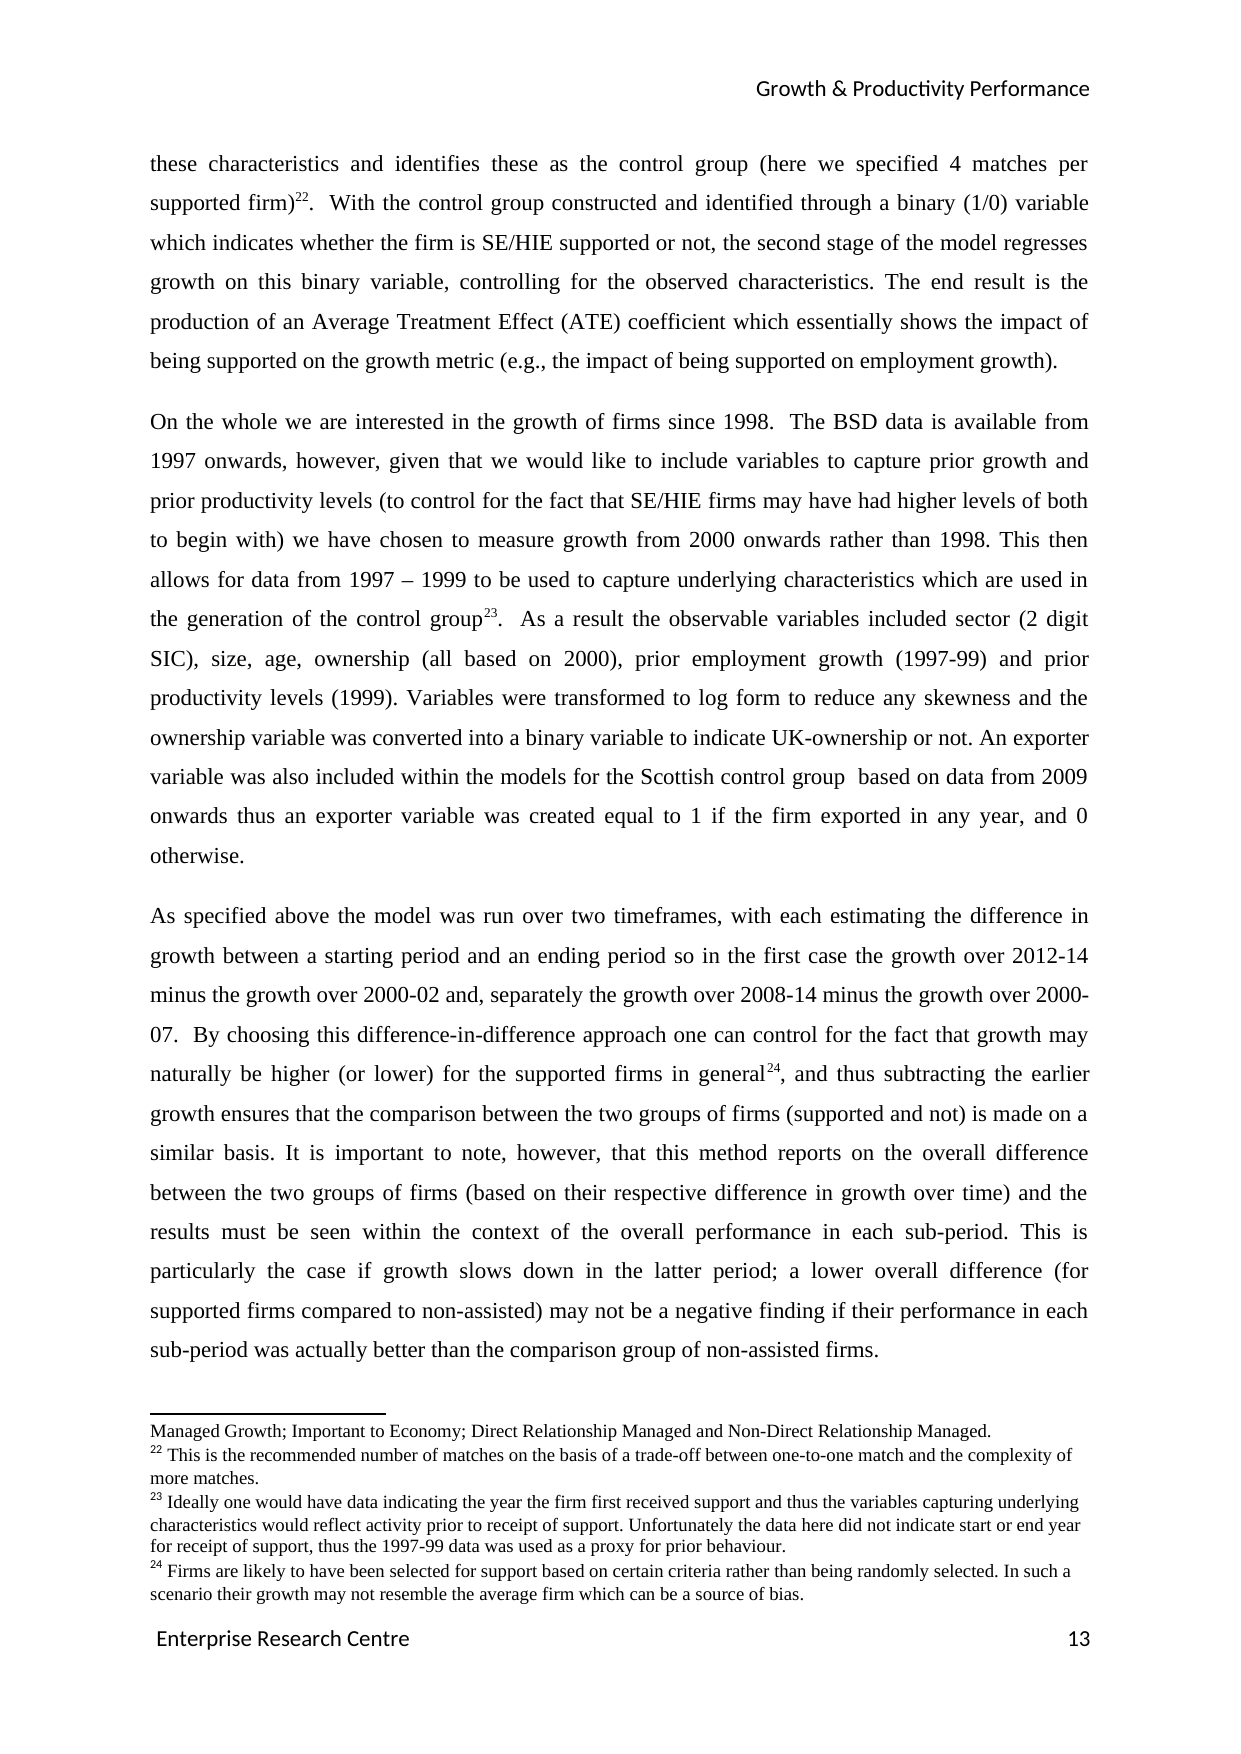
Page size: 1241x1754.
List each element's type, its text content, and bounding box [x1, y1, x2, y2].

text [150, 150, 1090, 374]
text As specified above the model was run over two timeframes, with each estimating the difference in growth between a starting period and an ending period so in the first case the growth over 2012-14 minus the growth over 2000-02 and, separately the growth over 2008-14 minus the growth over 2000-07. By choosing this difference-in-difference approach one can control for the fact that growth may naturally be higher (or lower) for the supported firms in general, and thus subtracting the earlier growth ensures that the comparison between the two groups of firms (supported and not) is made on a similar basis. It is important to note, however, that this method reports on the overall difference between the two groups of firms (based on their respective difference in growth over time) and the results must be seen within the context of the overall performance in each sub-period. This is particularly the case if growth slows down in the latter period; a lower overall difference (for supported firms compared to non-assisted) may not be a negative finding if their performance in each sub-period was actually better than the comparison group of non-assisted firms. [150, 902, 1090, 1363]
text On the whole we are interested in the growth of firms since 1998. The BSD data is available from 1997 onwards, however, given that we would like to include variables to capture prior growth and prior productivity levels (to control for the fact that SE/HIE firms may have had higher levels of both to begin with) we have chosen to measure growth from 2000 onwards rather than 1998. This then allows for data from 1997 – 1999 to be used to capture underlying characteristics which are used in the generation of the control group. As a result the observable variables included sector (2 digit SIC), size, age, ownership (all based on 2000), prior employment growth (1997-99) and prior productivity levels (1999). Variables were transformed to log form to reduce any skewness and the ownership variable was converted into a binary variable to indicate UK-ownership or not. An exporter variable was also included within the models for the Scottish control group based on data from 2009 onwards thus an exporter variable was created equal to 1 if the firm exported in any year, and 0 otherwise. [150, 408, 1090, 868]
